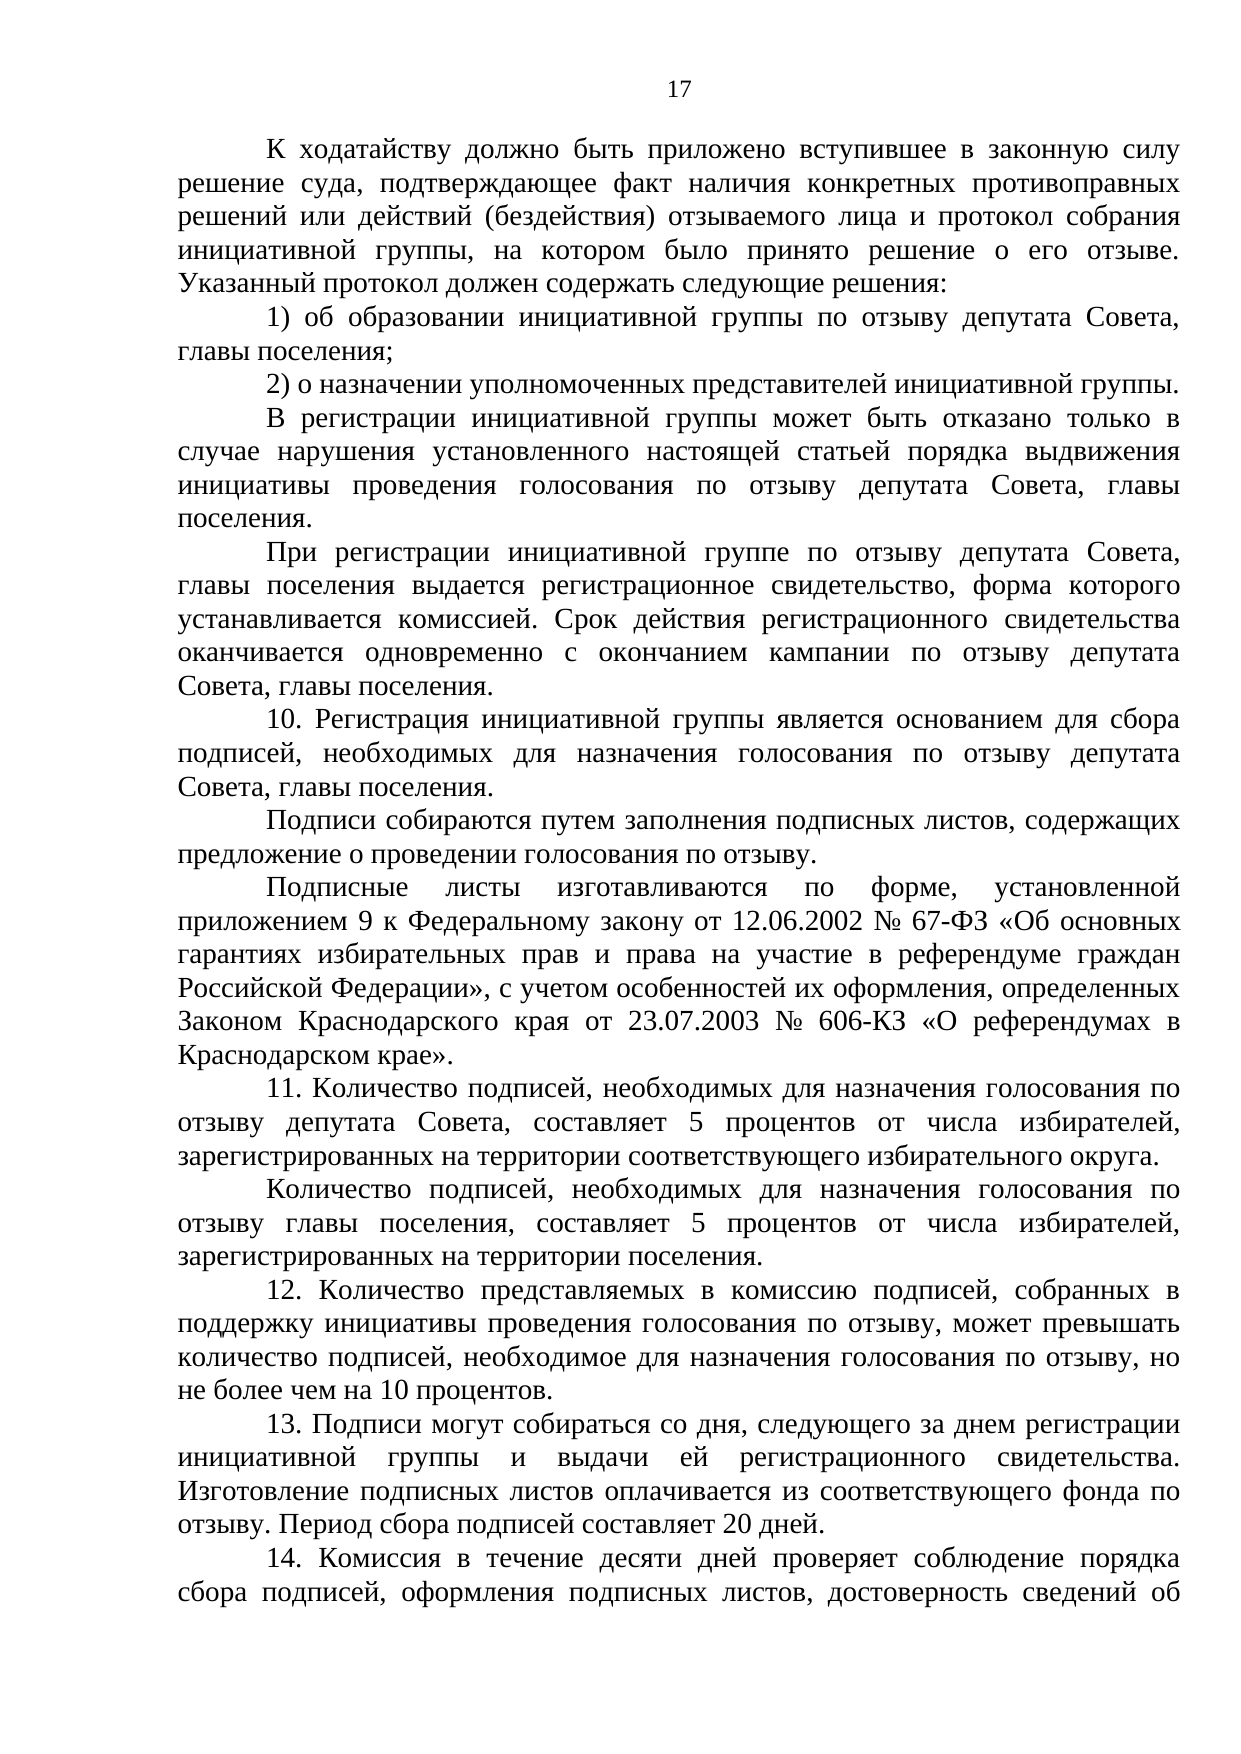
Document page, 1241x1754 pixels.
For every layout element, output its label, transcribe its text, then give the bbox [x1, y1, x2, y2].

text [177, 1540, 1181, 1607]
text В регистрации инициативной группы может быть отказано только в случае нарушения установленного настоящей статьей порядка выдвижения инициативы проведения голосования по отзыву депутата Совета, главы поселения. [177, 400, 1181, 534]
text 12. Количество представляемых в комиссию подписей, собранных в поддержку инициативы проведения голосования по отзыву, может превышать количество подписей, необходимое для назначения голосования по отзыву, но не более чем на 10 процентов. [177, 1272, 1181, 1406]
text 2) о назначении уполномоченных представителей инициативной группы. [177, 366, 1181, 400]
text Подписи собираются путем заполнения подписных листов, содержащих предложение о проведении голосования по отзыву. [177, 802, 1181, 869]
text 1) об образовании инициативной группы по отзыву депутата Совета, главы поселения; [177, 299, 1181, 366]
text К ходатайству должно быть приложено вступившее в законную силу решение суда, подтверждающее факт наличия конкретных противоправных решений или действий (бездействия) отзываемого лица и протокол собрания инициативной группы, на котором было принято решение о его отзыве. Указанный протокол должен содержать следующие решения: [177, 131, 1181, 299]
text Количество подписей, необходимых для назначения голосования по отзыву главы поселения, составляет 5 процентов от числа избирателей, зарегистрированных на территории поселения. [177, 1171, 1181, 1272]
text Подписные листы изготавливаются по форме, установленной приложением 9 к Федеральному закону от 12.06.2002 № 67-ФЗ «Об основных гарантиях избирательных прав и права на участие в референдуме граждан Российской Федерации», с учетом особенностей их оформления, определенных Законом Краснодарского края от 23.07.2003 № 606-КЗ «О референдумах в Краснодарском крае». [177, 869, 1181, 1071]
text 10. Регистрация инициативной группы является основанием для сбора подписей, необходимых для назначения голосования по отзыву депутата Совета, главы поселения. [177, 702, 1181, 802]
text При регистрации инициативной группе по отзыву депутата Совета, главы поселения выдается регистрационное свидетельство, форма которого устанавливается комиссией. Срок действия регистрационного свидетельства оканчивается одновременно с окончанием кампании по отзыву депутата Совета, главы поселения. [177, 534, 1181, 702]
text 13. Подписи могут собираться со дня, следующего за днем регистрации инициативной группы и выдачи ей регистрационного свидетельства. Изготовление подписных листов оплачивается из соответствующего фонда по отзыву. Период сбора подписей составляет 20 дней. [177, 1406, 1181, 1540]
text 11. Количество подписей, необходимых для назначения голосования по отзыву депутата Совета, составляет 5 процентов от числа избирателей, зарегистрированных на территории соответствующего избирательного округа. [177, 1071, 1181, 1171]
